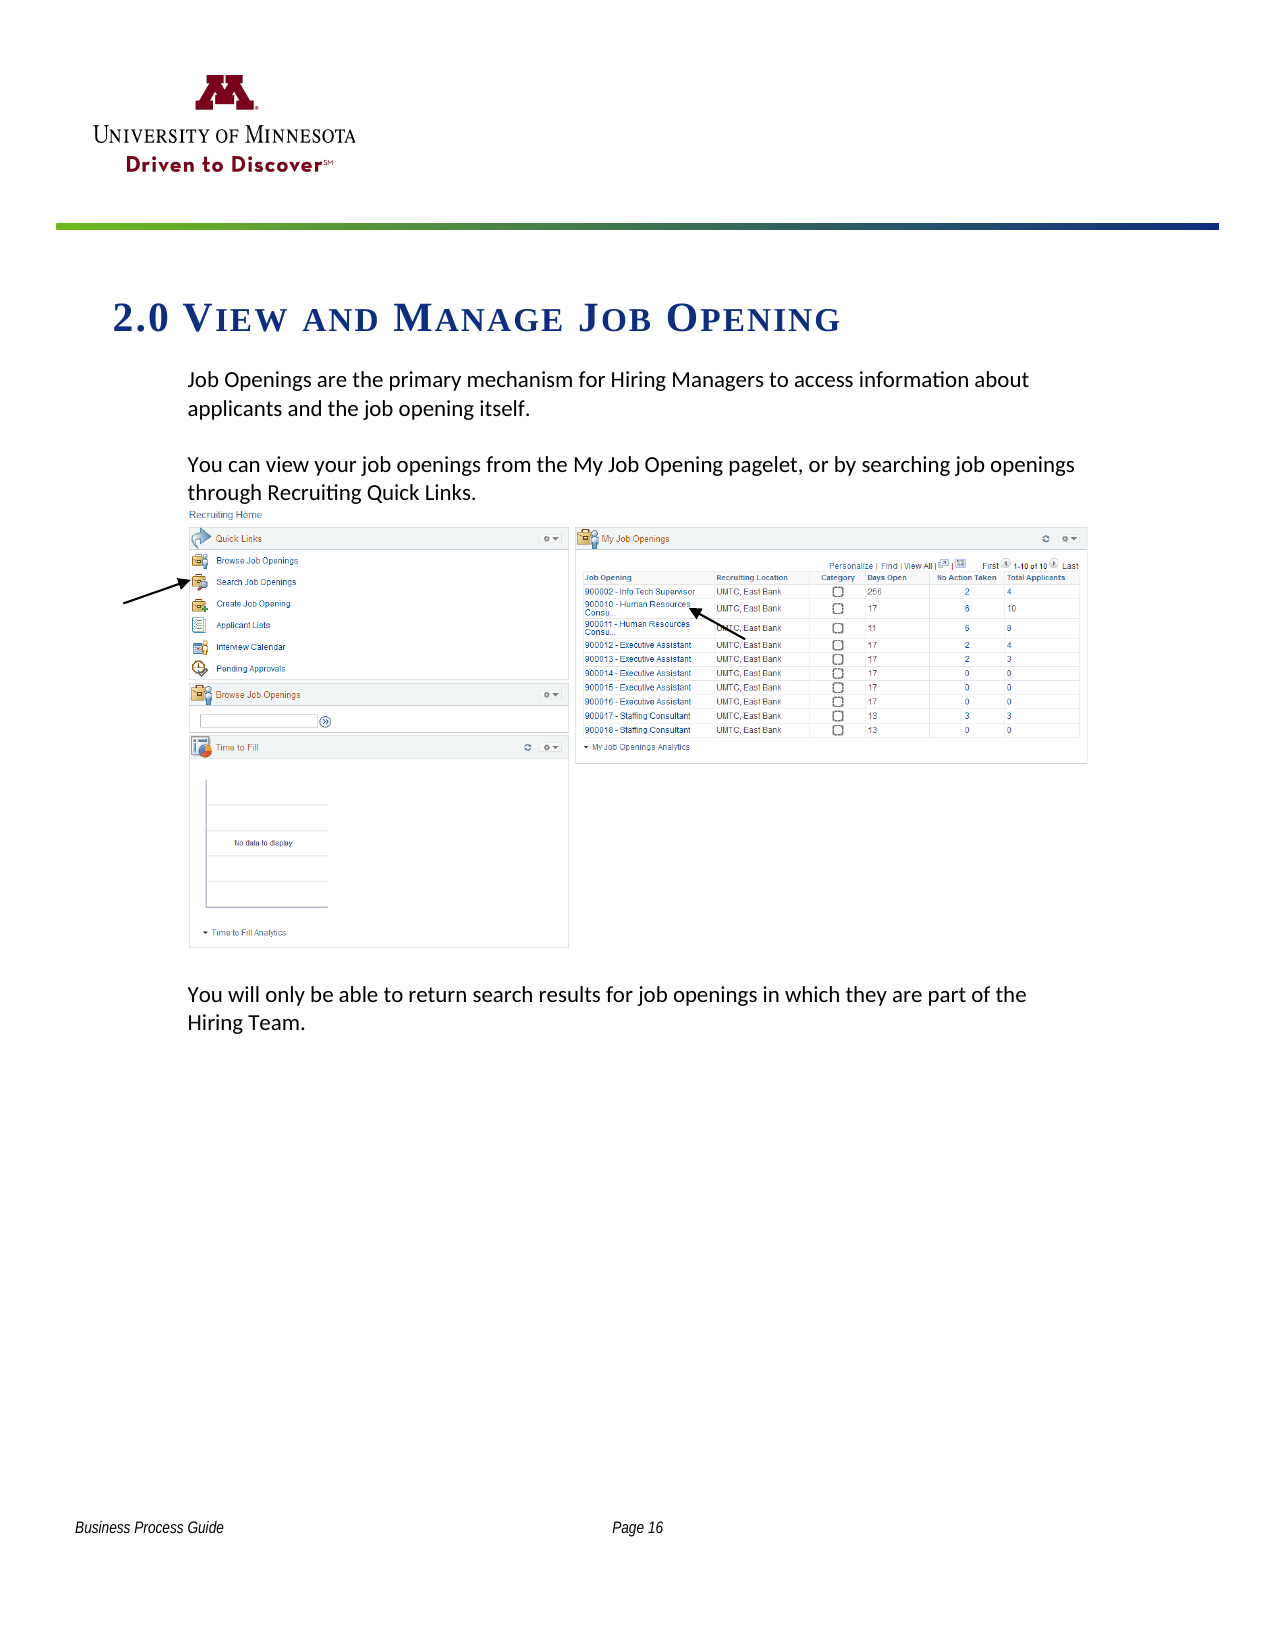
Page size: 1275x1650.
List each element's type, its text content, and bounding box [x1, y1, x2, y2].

text Job Openings are the primary mechanism for Hiring Managers to access information about applicants and the job opening itself. [187, 366, 1087, 422]
text You can view your job openings from the My Job Opening pagelet, or by searching job openings through Recruiting Quick Links. [187, 450, 1087, 505]
text You will only be able to return search results for job openings in which they are part of the Hiring Team. [187, 980, 1087, 1036]
picture [93, 75, 356, 172]
picture [187, 505, 1088, 952]
subtitle 2.0 View and Manage Job Opening [112, 293, 1087, 341]
